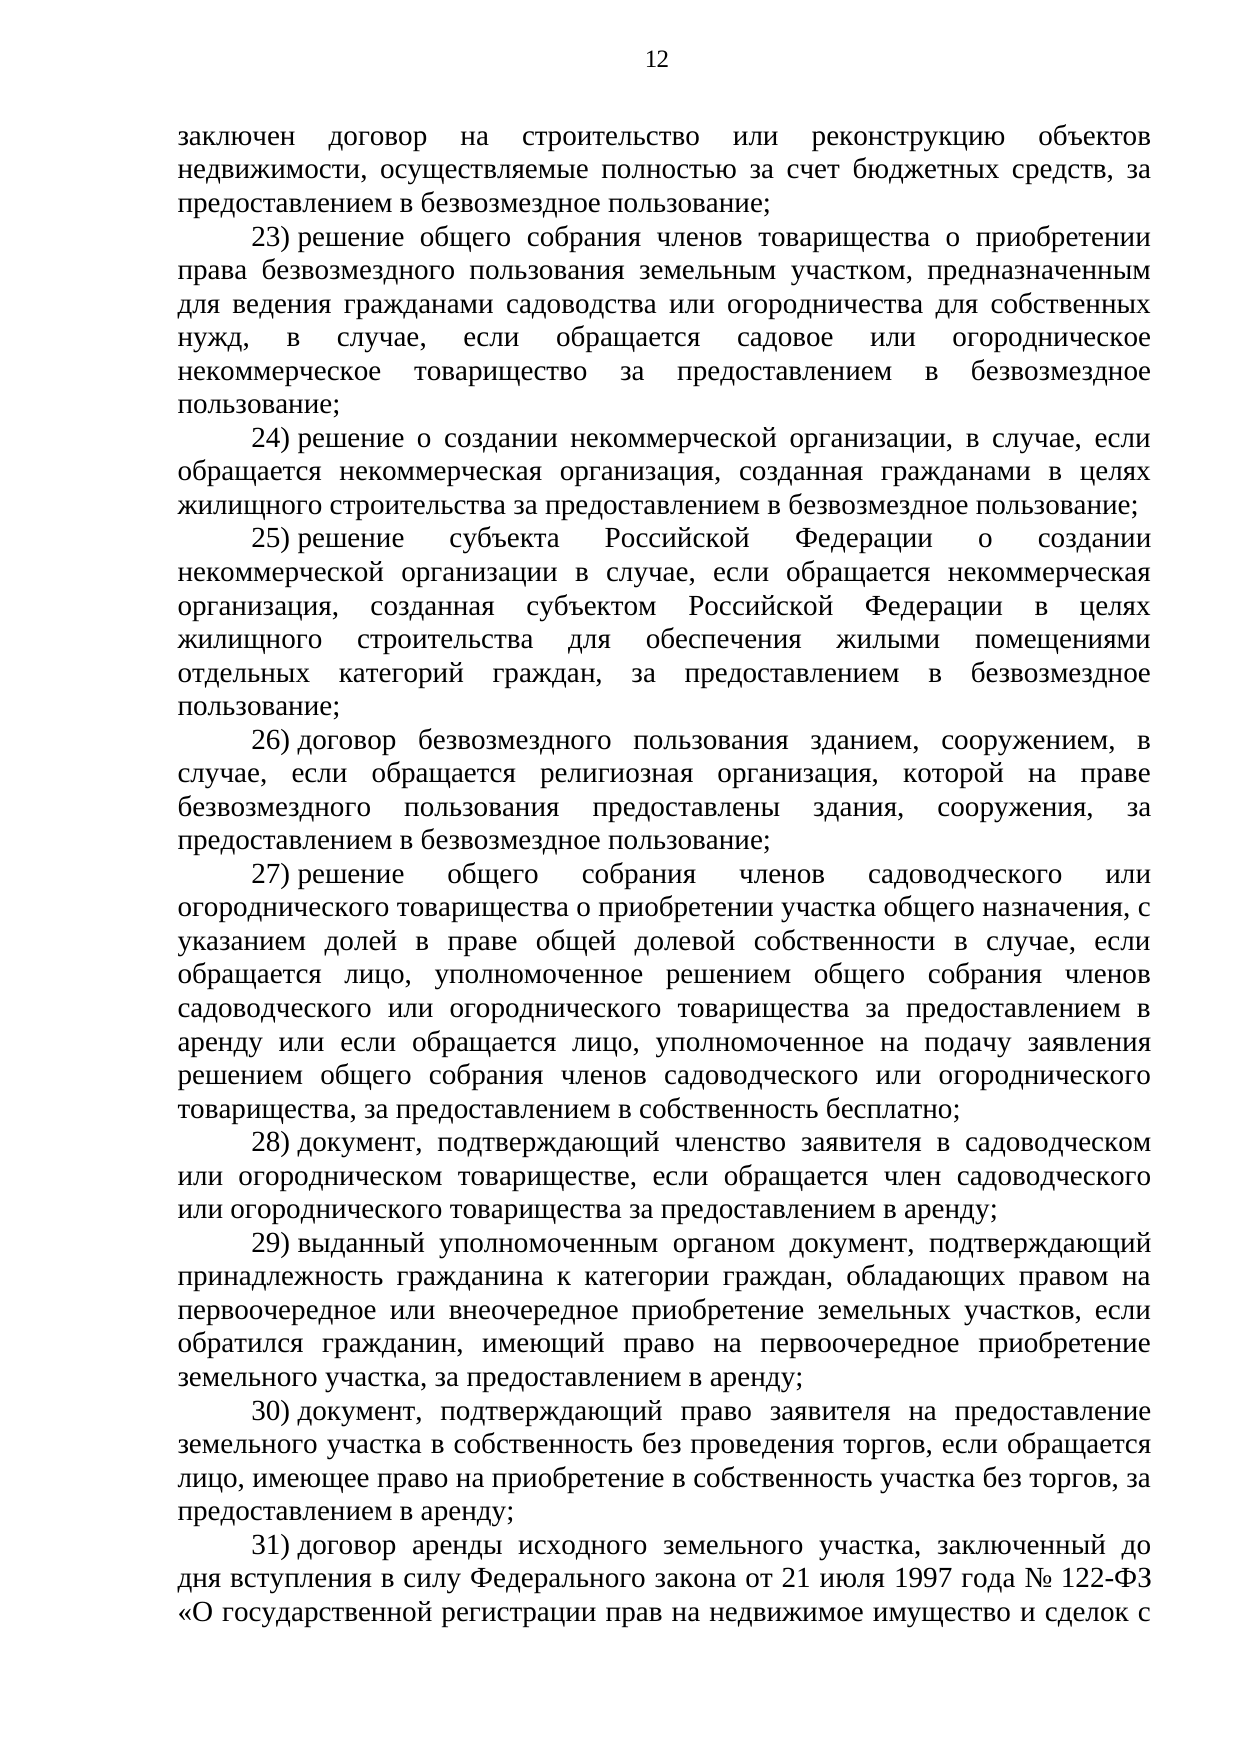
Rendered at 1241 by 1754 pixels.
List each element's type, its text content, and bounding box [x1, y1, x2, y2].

text 26) договор безвозмездного пользования зданием, сооружением, в случае, если обращается религиозная организация, которой на праве безвозмездного пользования предоставлены здания, сооружения, за предоставлением в безвозмездное пользование; [177, 722, 1152, 856]
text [177, 1527, 1152, 1627]
text 23) решение общего собрания членов товарищества о приобретении права безвозмездного пользования земельным участком, предназначенным для ведения гражданами садоводства или огородничества для собственных нужд, в случае, если обращается садовое или огородническое некоммерческое товарищество за предоставлением в безвозмездное пользование; [177, 219, 1152, 420]
text 27) решение общего собрания членов садоводческого или огороднического товарищества о приобретении участка общего назначения, с указанием долей в праве общей долевой собственности в случае, если обращается лицо, уполномоченное решением общего собрания членов садоводческого или огороднического товарищества за предоставлением в аренду или если обращается лицо, уполномоченное на подачу заявления решением общего собрания членов садоводческого или огороднического товарищества, за предоставлением в собственность бесплатно; [177, 856, 1152, 1124]
text 25) решение субъекта Российской Федерации о создании некоммерческой организации в случае, если обращается некоммерческая организация, созданная субъектом Российской Федерации в целях жилищного строительства для обеспечения жилыми помещениями отдельных категорий граждан, за предоставлением в безвозмездное пользование; [177, 521, 1152, 722]
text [177, 118, 1152, 219]
text 30) документ, подтверждающий право заявителя на предоставление земельного участка в собственность без проведения торгов, если обращается лицо, имеющее право на приобретение в собственность участка без торгов, за предоставлением в аренду; [177, 1393, 1152, 1527]
text 29) выданный уполномоченным органом документ, подтверждающий принадлежность гражданина к категории граждан, обладающих правом на первоочередное или внеочередное приобретение земельных участков, если обратился гражданин, имеющий право на первоочередное приобретение земельного участка, за предоставлением в аренду; [177, 1225, 1152, 1393]
text 28) документ, подтверждающий членство заявителя в садоводческом или огородническом товариществе, если обращается член садоводческого или огороднического товарищества за предоставлением в аренду; [177, 1124, 1152, 1225]
text 24) решение о создании некоммерческой организации, в случае, если обращается некоммерческая организация, созданная гражданами в целях жилищного строительства за предоставлением в безвозмездное пользование; [177, 420, 1152, 521]
